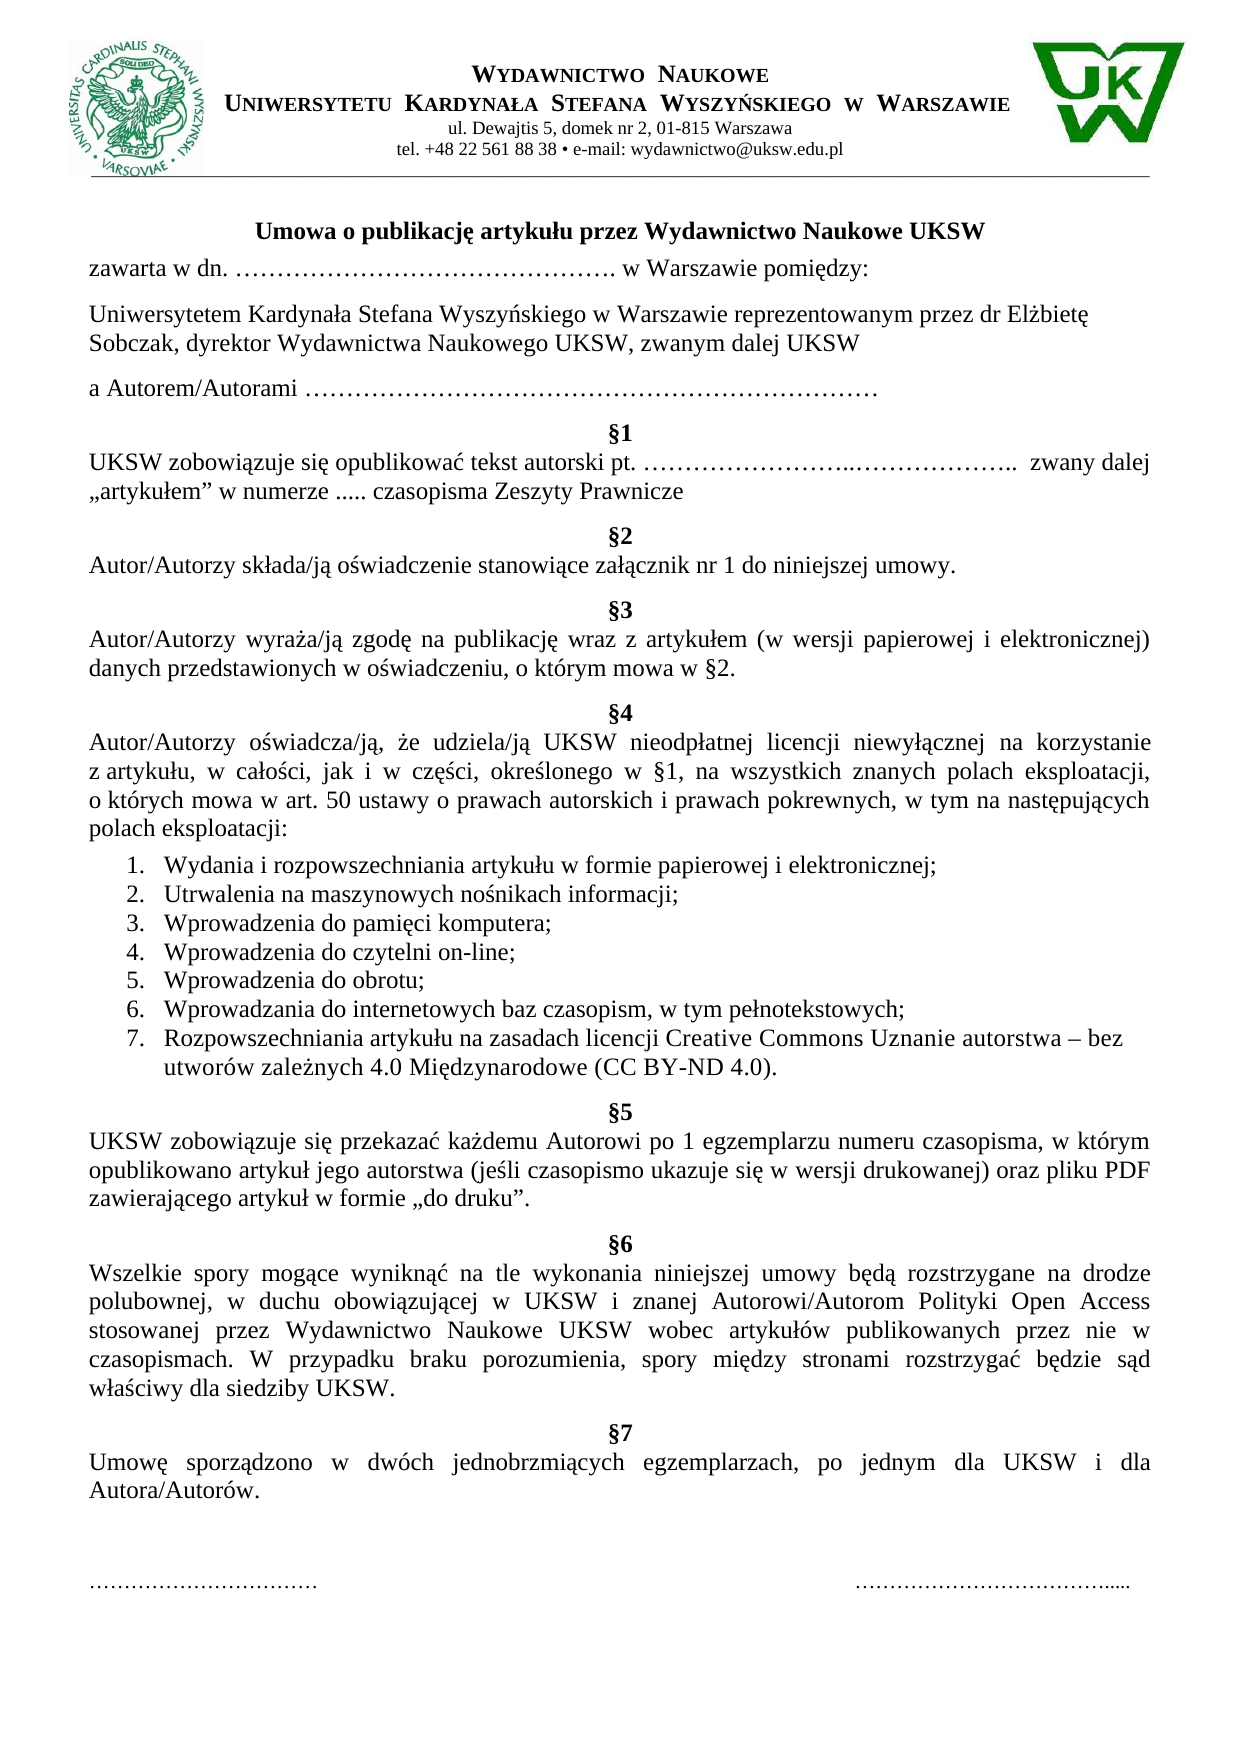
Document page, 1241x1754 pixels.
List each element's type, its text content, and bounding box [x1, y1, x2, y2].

picture [1026, 31, 1192, 149]
text §2 [89, 521, 1152, 550]
text …………………………… ………………………………..... [89, 1569, 1152, 1593]
text §7 [89, 1418, 1152, 1447]
text Autor/Autorzy wyraża/ją zgodę na publikację wraz z artykułem (w wersji papierowej i elektronicznej) danych przedstawionych w oświadczeniu, o którym mowa w §2. [89, 624, 1152, 682]
text §1 [89, 418, 1152, 447]
text Umowa o publikację artykułu przez Wydawnictwo Naukowe UKSW [89, 216, 1152, 245]
text §4 [89, 698, 1152, 727]
text Autor/Autorzy składa/ją oświadczenie stanowiące załącznik nr 1 do niniejszej umowy. [89, 550, 1152, 579]
list Wprowadzania do internetowych baz czasopism, w tym pełnotekstowych; [126, 994, 1152, 1023]
list Wprowadzenia do czytelni on-line; [126, 937, 1152, 966]
list Utrwalenia na maszynowych nośnikach informacji; [126, 879, 1152, 908]
list Wprowadzenia do pamięci komputera; [126, 908, 1152, 937]
list Wydania i rozpowszechniania artykułu w formie papierowej i elektronicznej; [126, 851, 1152, 879]
text Uniwersytetem Kardynała Stefana Wyszyńskiego w Warszawie reprezentowanym przez dr Elżbietę Sobczak, dyrektor Wydawnictwa Naukowego UKSW, zwanym dalej UKSW [89, 299, 1152, 356]
text Umowę sporządzono w dwóch jednobrzmiących egzemplarzach, po jednym dla UKSW i dla Autora/Autorów. [89, 1447, 1152, 1504]
text Autor/Autorzy oświadcza/ją, że udziela/ją UKSW nieodpłatnej licencji niewyłącznej na korzystanie z artykułu, w całości, jak i w części, określonego w §1, na wszystkich znanych polach eksploatacji, o których mowa w art. 50 ustawy o prawach autorskich i prawach pokrewnych, w tym na następujących polach eksploatacji: [89, 727, 1152, 842]
text UKSW zobowiązuje się opublikować tekst autorski pt. ……………………..……………….. zwany dalej „artykułem” w numerze ..... czasopisma Zeszyty Prawnicze [89, 447, 1152, 505]
picture [61, 37, 212, 181]
text a Autorem/Autorami …………………………………………………………… [89, 373, 1152, 402]
text §6 [89, 1229, 1152, 1258]
text zawarta w dn. ………………………………………. w Warszawie pomiędzy: [89, 253, 1152, 282]
list Wprowadzenia do obrotu; [126, 966, 1152, 994]
list §5 [89, 1097, 1152, 1126]
text §3 [89, 596, 1152, 624]
list Rozpowszechniania artykułu na zasadach licencji Creative Commons Uznanie autorstwa – bez utworów zależnych 4.0 Międzynarodowe (CC BY-ND 4.0). [126, 1023, 1152, 1081]
text UKSW zobowiązuje się przekazać każdemu Autorowi po 1 egzemplarzu numeru czasopisma, w którym opublikowano artykuł jego autorstwa (jeśli czasopismo ukazuje się w wersji drukowanej) oraz pliku PDF zawierającego artykuł w formie „do druku”. [89, 1126, 1152, 1212]
text Wszelkie spory mogące wyniknąć na tle wykonania niniejszej umowy będą rozstrzygane na drodze polubownej, w duchu obowiązującej w UKSW i znanej Autorowi/Autorom Polityki Open Access stosowanej przez Wydawnictwo Naukowe UKSW wobec artykułów publikowanych przez nie w czasopismach. W przypadku braku porozumienia, spory między stronami rozstrzygać będzie sąd właściwy dla siedziby UKSW. [89, 1258, 1152, 1401]
